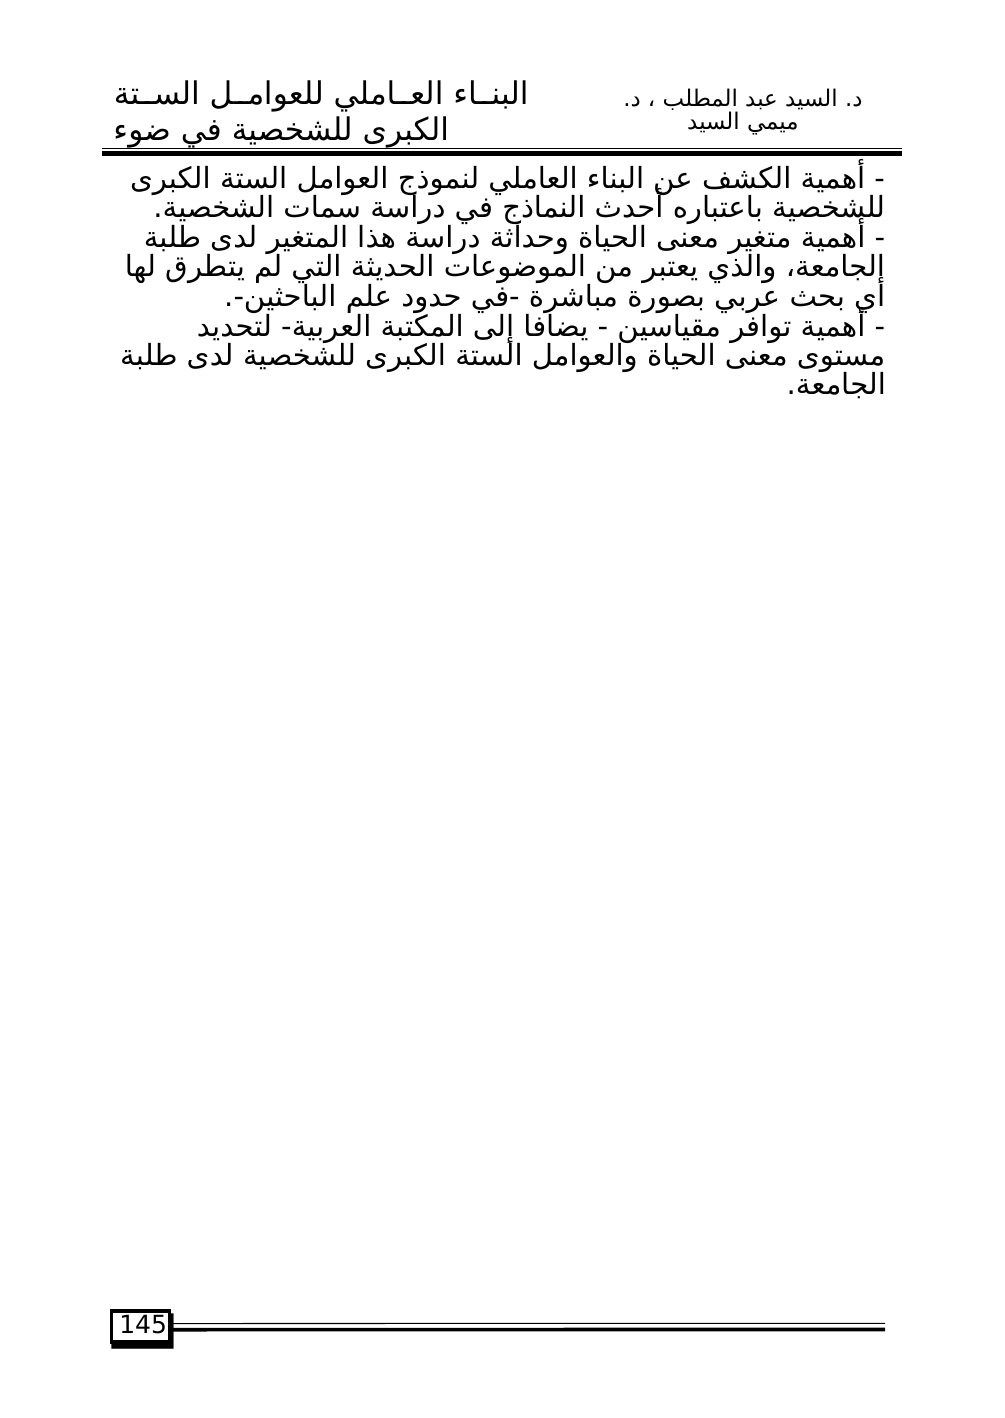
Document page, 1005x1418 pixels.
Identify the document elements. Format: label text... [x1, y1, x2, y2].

text - أهمية توافر مقياسين - يضافا إلى المكتبة العربية- لتحديد مستوى معنى الحياة والعوامل الستة الكبرى للشخصية لدى طلبة الجامعة. [118, 313, 886, 401]
text - أهمية الكشف عن البناء العاملي لنموذج العوامل الستة الكبرى للشخصية باعتباره أحدث النماذج في دراسة سمات الشخصية. [118, 165, 886, 224]
text - أهمية متغير معنى الحياة وحداثة دراسة هذا المتغير لدى طلبة الجامعة، والذي يعتبر من الموضوعات الحديثة التي لم يتطرق لها أي بحث عربي بصورة مباشرة -في حدود علم الباحثين-. [118, 224, 886, 313]
